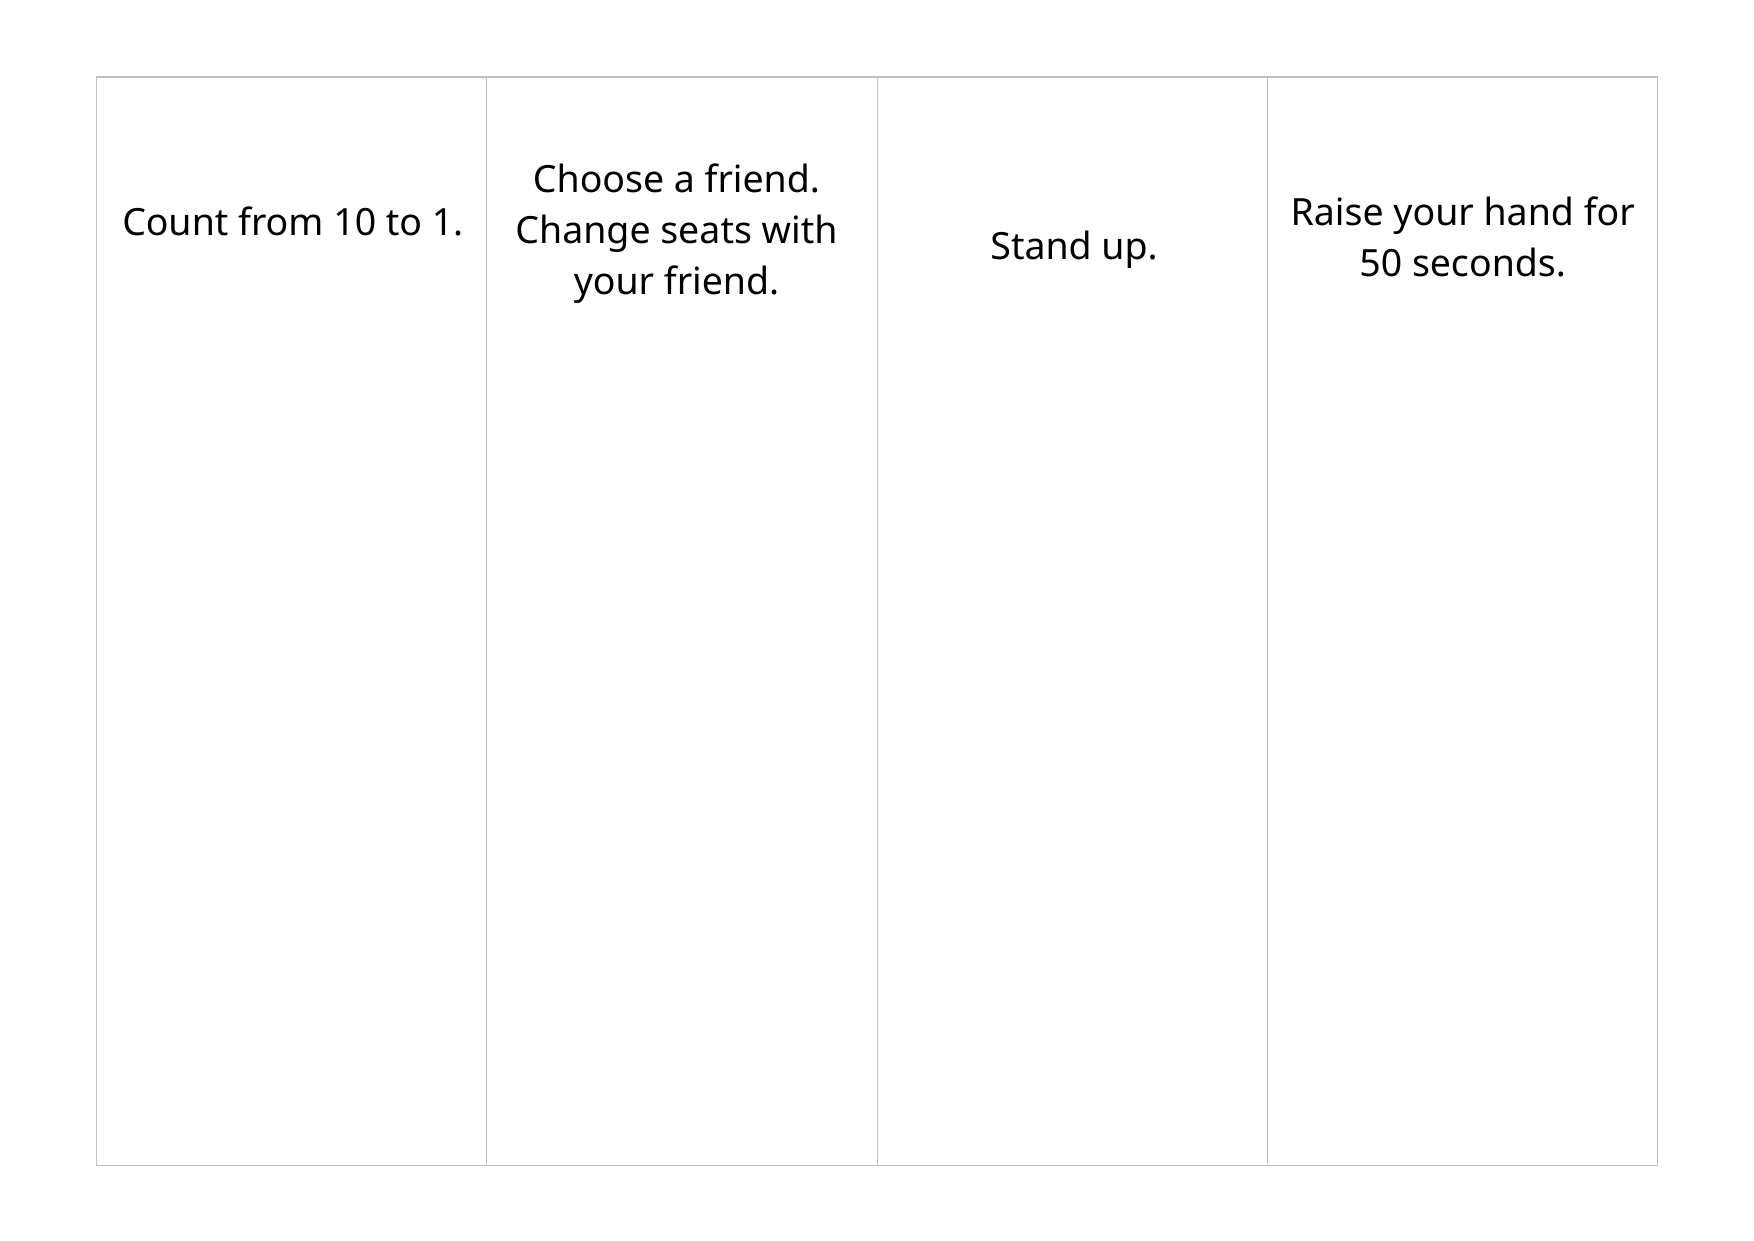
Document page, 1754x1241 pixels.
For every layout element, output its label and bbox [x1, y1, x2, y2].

table_header [1268, 78, 1657, 1165]
table_header [487, 78, 877, 1165]
table_header [97, 78, 486, 1165]
table_header [878, 78, 1267, 1165]
